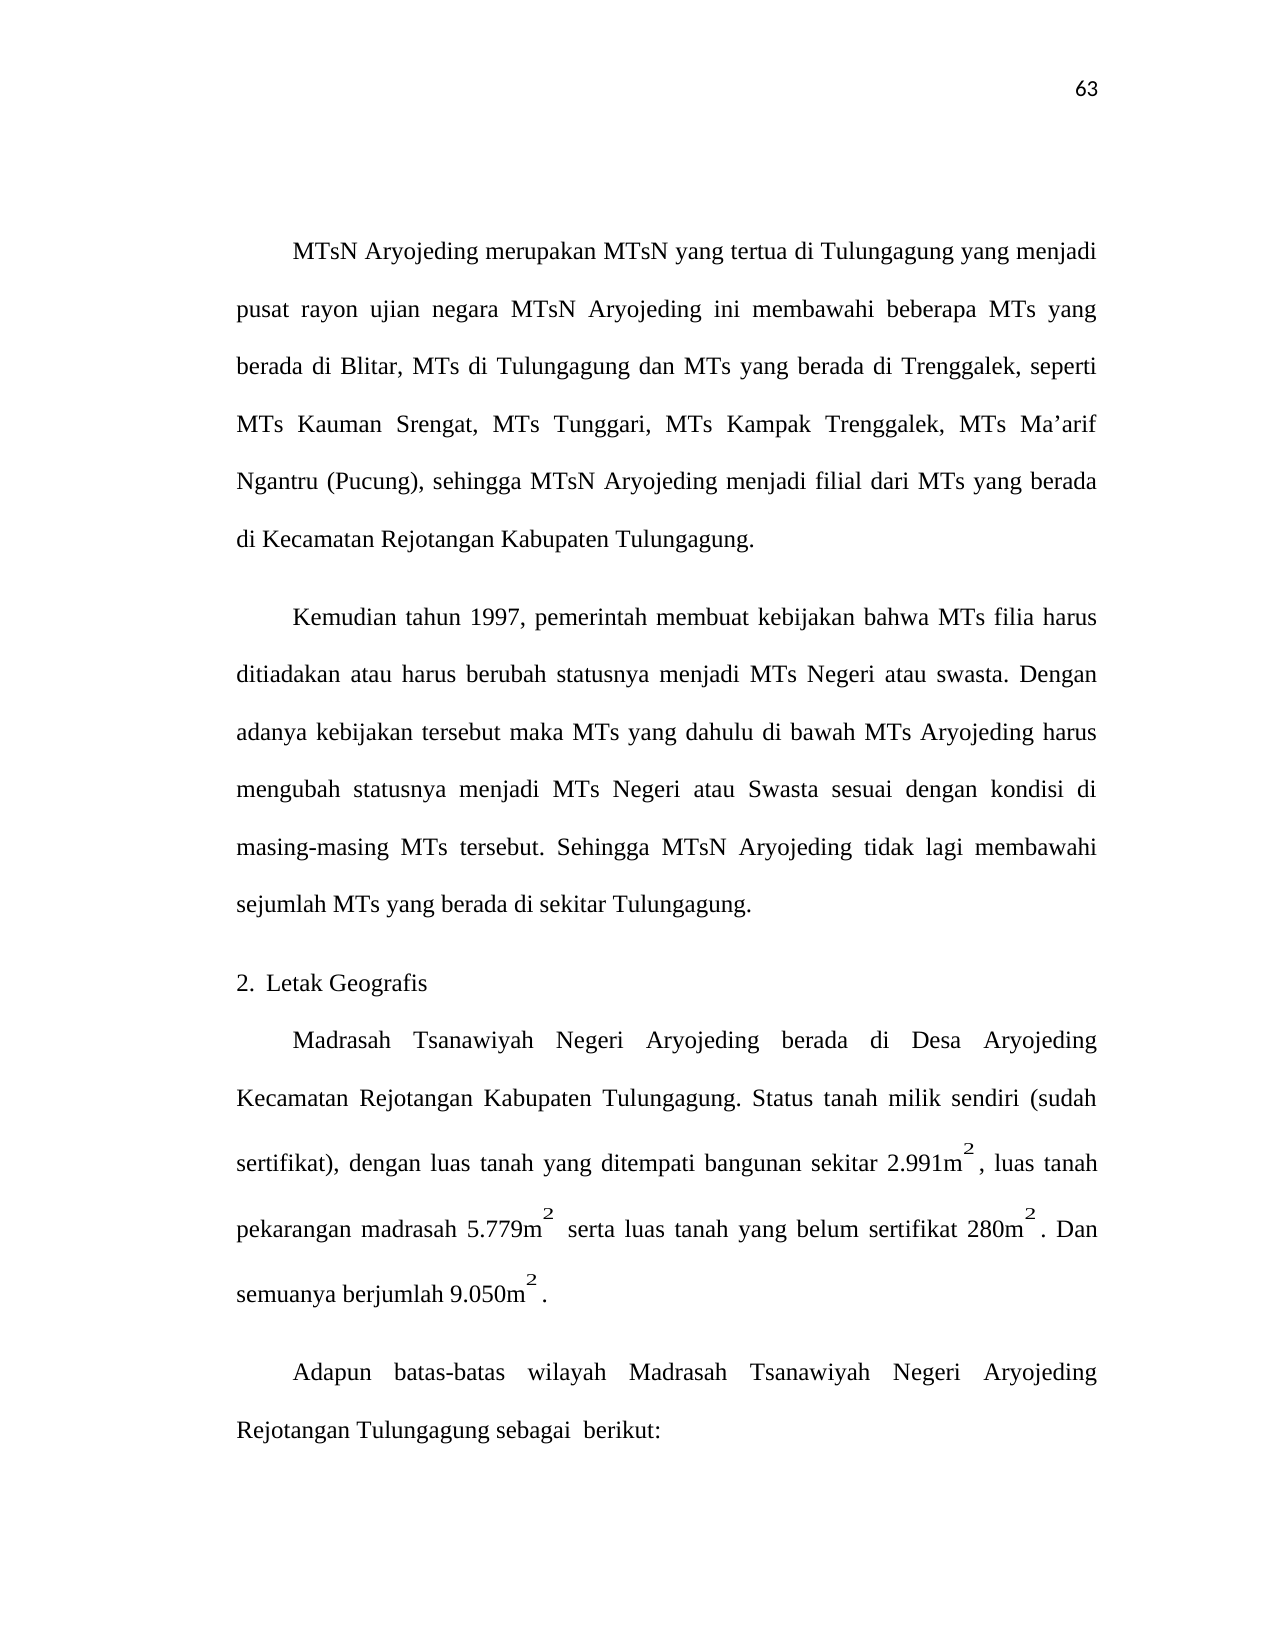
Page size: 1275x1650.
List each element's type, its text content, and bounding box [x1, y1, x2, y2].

text Kemudian tahun 1997, pemerintah membuat kebijakan bahwa MTs filia harus ditiadakan atau harus berubah statusnya menjadi MTs Negeri atau swasta. Dengan adanya kebijakan tersebut maka MTs yang dahulu di bawah MTs Aryojeding harus mengubah statusnya menjadi MTs Negeri atau Swasta sesuai dengan kondisi di masing-masing MTs tersebut. Sehingga MTsN Aryojeding tidak lagi membawahi sejumlah MTs yang berada di sekitar Tulungagung. [236, 602, 1098, 918]
text Adapun batas-batas wilayah Madrasah Tsanawiyah Negeri Aryojeding Rejotangan Tulungagung sebagai berikut: [236, 1357, 1098, 1444]
text Madrasah Tsanawiyah Negeri Aryojeding berada di Desa Aryojeding Kecamatan Rejotangan Kabupaten Tulungagung. Status tanah milik sendiri (sudah sertifikat), dengan luas tanah yang ditempati bangunan sekitar 2.991m, luas tanah pekarangan madrasah 5.779m serta luas tanah yang belum sertifikat 280m. Dan semuanya berjumlah 9.050m. [236, 1025, 1098, 1308]
list Letak Geografis [236, 968, 1098, 997]
text MTsN Aryojeding merupakan MTsN yang tertua di Tulungagung yang menjadi pusat rayon ujian negara MTsN Aryojeding ini membawahi beberapa MTs yang berada di Blitar, MTs di Tulungagung dan MTs yang berada di Trenggalek, seperti MTs Kauman Srengat, MTs Tunggari, MTs Kampak Trenggalek, MTs Ma’arif Ngantru (Pucung), sehingga MTsN Aryojeding menjadi filial dari MTs yang berada di Kecamatan Rejotangan Kabupaten Tulungagung. [236, 236, 1098, 552]
